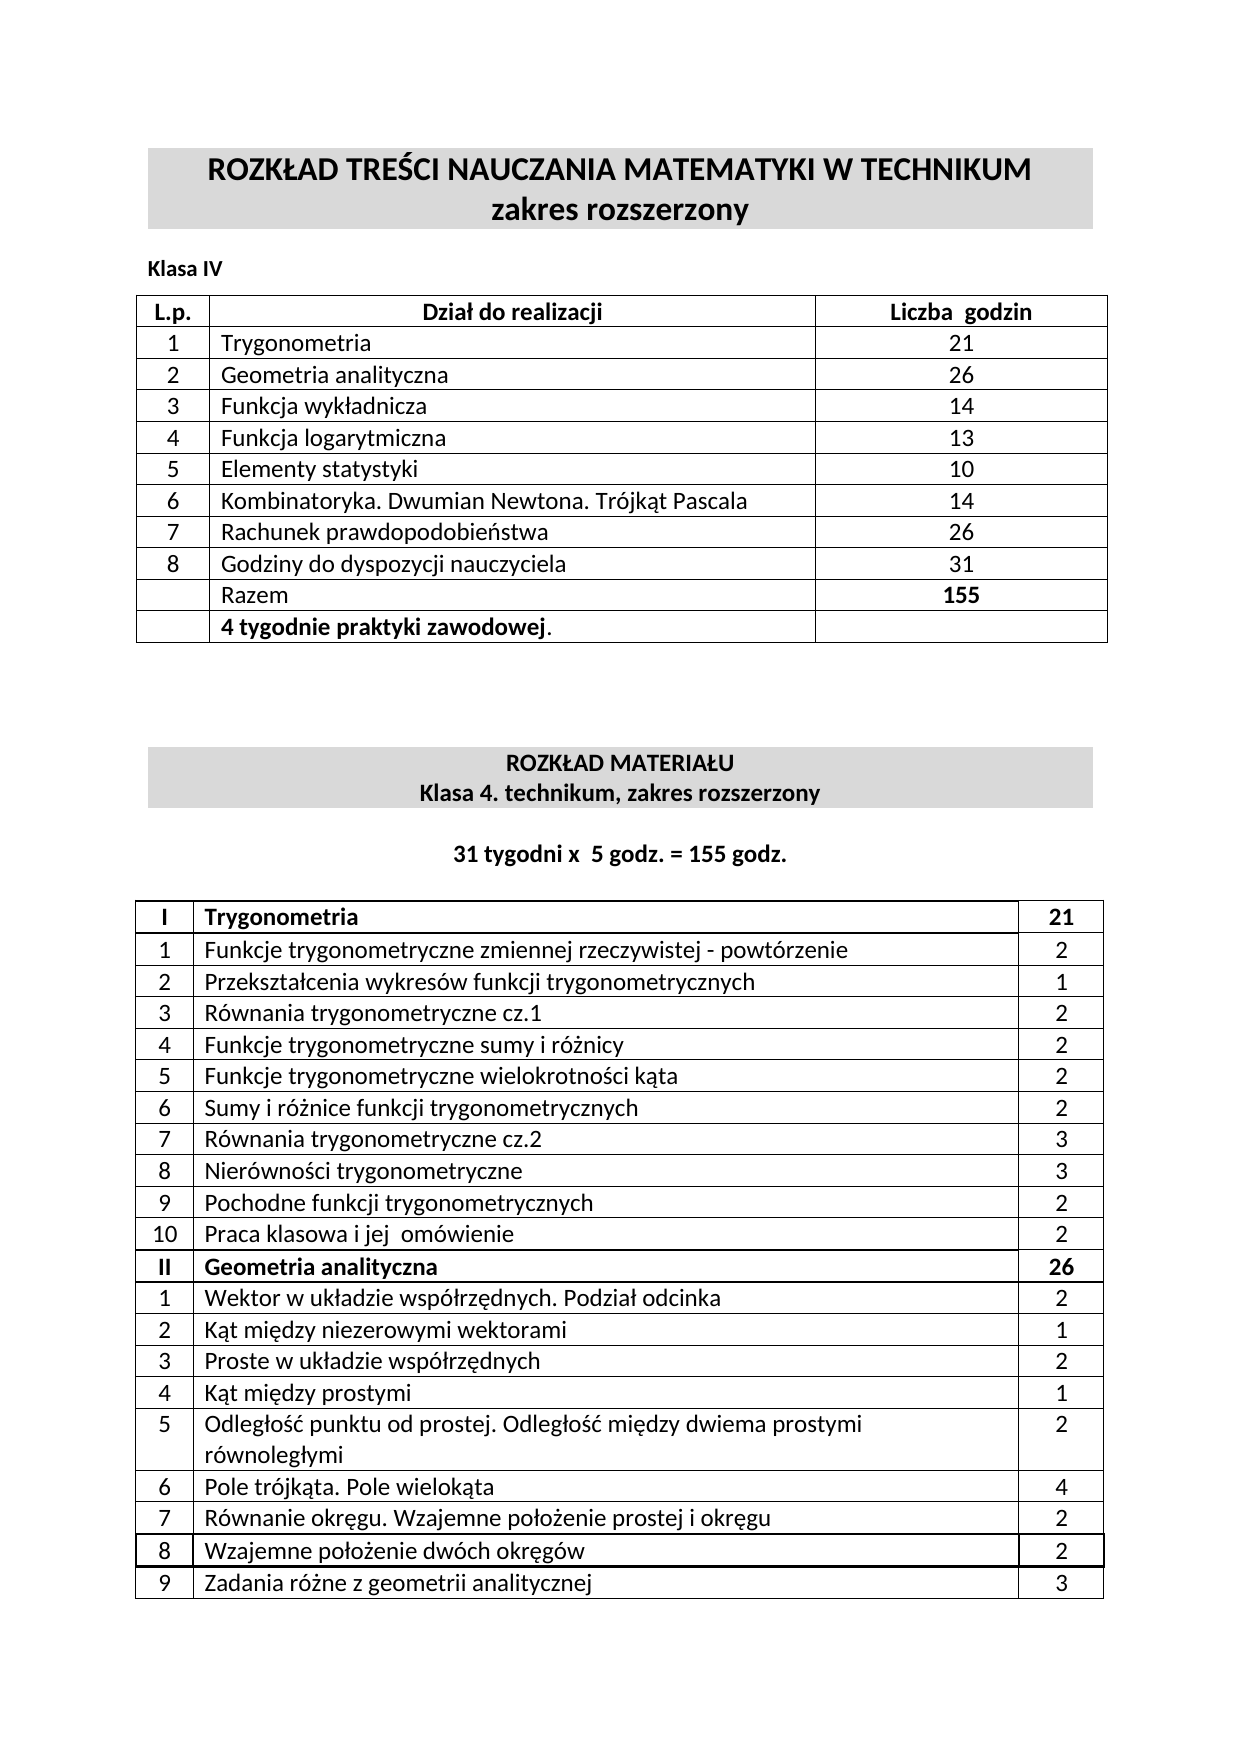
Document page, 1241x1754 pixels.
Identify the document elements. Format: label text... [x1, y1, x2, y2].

table_cell 4 [1019, 1471, 1103, 1501]
table_cell 2 [1019, 1218, 1103, 1249]
text Klasa IV [148, 254, 1093, 282]
table_cell 26 [816, 359, 1107, 389]
table_cell Równania trygonometryczne cz.2 [194, 1124, 1018, 1154]
table_cell 4 [137, 422, 209, 452]
table_cell Trygonometria [210, 327, 815, 358]
table_cell 6 [137, 485, 209, 516]
table_cell 2 [1019, 1060, 1103, 1091]
table_cell Funkcje trygonometryczne zmiennej rzeczywistej - powtórzenie [194, 934, 1018, 965]
table_cell 2 [1019, 933, 1103, 965]
table_cell Zadania różne z geometrii analitycznej [194, 1568, 1018, 1598]
table_cell 31 [816, 548, 1107, 579]
table_cell 2 [1019, 1029, 1103, 1059]
table_header Trygonometria [194, 902, 1018, 932]
table_cell II [136, 1251, 193, 1281]
table_cell 2 [1019, 1409, 1103, 1470]
table_cell Sumy i różnice funkcji trygonometrycznych [194, 1092, 1018, 1122]
table_cell 7 [137, 517, 209, 547]
table_cell 8 [137, 1535, 192, 1565]
table_cell 2 [137, 359, 209, 389]
table_cell Pole trójkąta. Pole wielokąta [194, 1471, 1018, 1501]
table_cell Kombinatoryka. Dwumian Newtona. Trójkąt Pascala [210, 485, 815, 516]
table_cell 2 [1019, 997, 1103, 1028]
table_cell Nierówności trygonometryczne [194, 1155, 1018, 1186]
table_cell Kąt między niezerowymi wektorami [194, 1314, 1018, 1344]
table_header 21 [1019, 901, 1103, 932]
table_header I [136, 902, 193, 932]
table_cell 4 [136, 1029, 193, 1059]
table_cell Funkcje trygonometryczne wielokrotności kąta [194, 1060, 1018, 1091]
table_cell 1 [136, 1283, 193, 1313]
table_cell Elementy statystyki [210, 454, 815, 484]
table_cell 2 [1019, 1187, 1103, 1217]
table_cell 4 tygodnie praktyki zawodowej. [210, 611, 815, 642]
table_cell 7 [136, 1502, 193, 1533]
table_cell 2 [136, 966, 193, 996]
text ROZKŁAD MATERIAŁU [148, 747, 1093, 777]
table_cell Funkcja logarytmiczna [210, 422, 815, 452]
table_cell 2 [1019, 1092, 1103, 1122]
table_cell 14 [816, 390, 1107, 421]
table_cell 1 [137, 327, 209, 358]
table_cell [816, 611, 1107, 642]
table_cell 3 [136, 1346, 193, 1376]
table_cell Równanie okręgu. Wzajemne położenie prostej i okręgu [194, 1502, 1018, 1533]
table_cell 5 [136, 1409, 193, 1470]
table_cell 9 [136, 1187, 193, 1217]
table_cell Przekształcenia wykresów funkcji trygonometrycznych [194, 966, 1018, 996]
table_cell 8 [137, 548, 209, 579]
table_cell Razem [210, 580, 815, 610]
table_cell 13 [816, 422, 1107, 452]
table_cell 26 [1019, 1250, 1103, 1281]
table_cell 1 [136, 934, 193, 965]
table_cell Praca klasowa i jej omówienie [194, 1218, 1018, 1249]
text Klasa 4. technikum, zakres rozszerzony [148, 777, 1093, 808]
table_cell 5 [136, 1060, 193, 1091]
table_cell 10 [136, 1218, 193, 1249]
table_cell Geometria analityczna [194, 1251, 1018, 1281]
table_header Dział do realizacji [210, 296, 815, 326]
table_cell Proste w układzie współrzędnych [194, 1346, 1018, 1376]
table_cell Godziny do dyspozycji nauczyciela [210, 548, 815, 579]
table_cell 2 [136, 1314, 193, 1344]
table_cell 1 [1019, 1314, 1103, 1344]
table_cell 26 [816, 517, 1107, 547]
table_header L.p. [137, 296, 209, 326]
table_cell 3 [1019, 1155, 1103, 1186]
table_cell 3 [136, 997, 193, 1028]
table_cell Funkcje trygonometryczne sumy i różnicy [194, 1029, 1018, 1059]
table_cell 6 [136, 1471, 193, 1501]
table_cell Wektor w układzie współrzędnych. Podział odcinka [194, 1283, 1018, 1313]
table_cell 3 [1019, 1568, 1103, 1598]
table_cell 9 [136, 1568, 193, 1598]
table_cell 3 [1019, 1124, 1103, 1154]
table_cell 1 [1019, 966, 1103, 996]
table_cell 14 [816, 485, 1107, 516]
table_cell 2 [1019, 1346, 1103, 1376]
table_cell Odległość punktu od prostej. Odległość między dwiema prostymi równoległymi [194, 1409, 1018, 1470]
table_cell 155 [816, 580, 1107, 610]
table_cell 1 [1019, 1377, 1103, 1408]
table_cell Równania trygonometryczne cz.1 [194, 997, 1018, 1028]
table_cell 4 [136, 1377, 193, 1408]
table_cell 2 [1019, 1283, 1103, 1313]
table_cell Rachunek prawdopodobieństwa [210, 517, 815, 547]
table_header Liczba godzin [816, 296, 1107, 326]
table_cell 2 [1020, 1535, 1103, 1565]
table_cell 10 [816, 454, 1107, 484]
table_cell Kąt między prostymi [194, 1377, 1018, 1408]
table_cell 2 [1019, 1502, 1103, 1533]
table_cell 7 [136, 1124, 193, 1154]
text 31 tygodni x 5 godz. = 155 godz. [148, 838, 1093, 869]
table_cell Pochodne funkcji trygonometrycznych [194, 1187, 1018, 1217]
table_cell [137, 611, 209, 642]
table_cell 8 [136, 1155, 193, 1186]
table_cell Wzajemne położenie dwóch okręgów [194, 1535, 1018, 1565]
table_cell 21 [816, 327, 1107, 358]
table_cell 6 [136, 1092, 193, 1122]
text ROZKŁAD TREŚCI NAUCZANIA MATEMATYKI W TECHNIKUM zakres rozszerzony [148, 148, 1093, 229]
table_cell 5 [137, 454, 209, 484]
table_cell 3 [137, 390, 209, 421]
table_cell Funkcja wykładnicza [210, 390, 815, 421]
table_cell [137, 580, 209, 610]
table_cell Geometria analityczna [210, 359, 815, 389]
